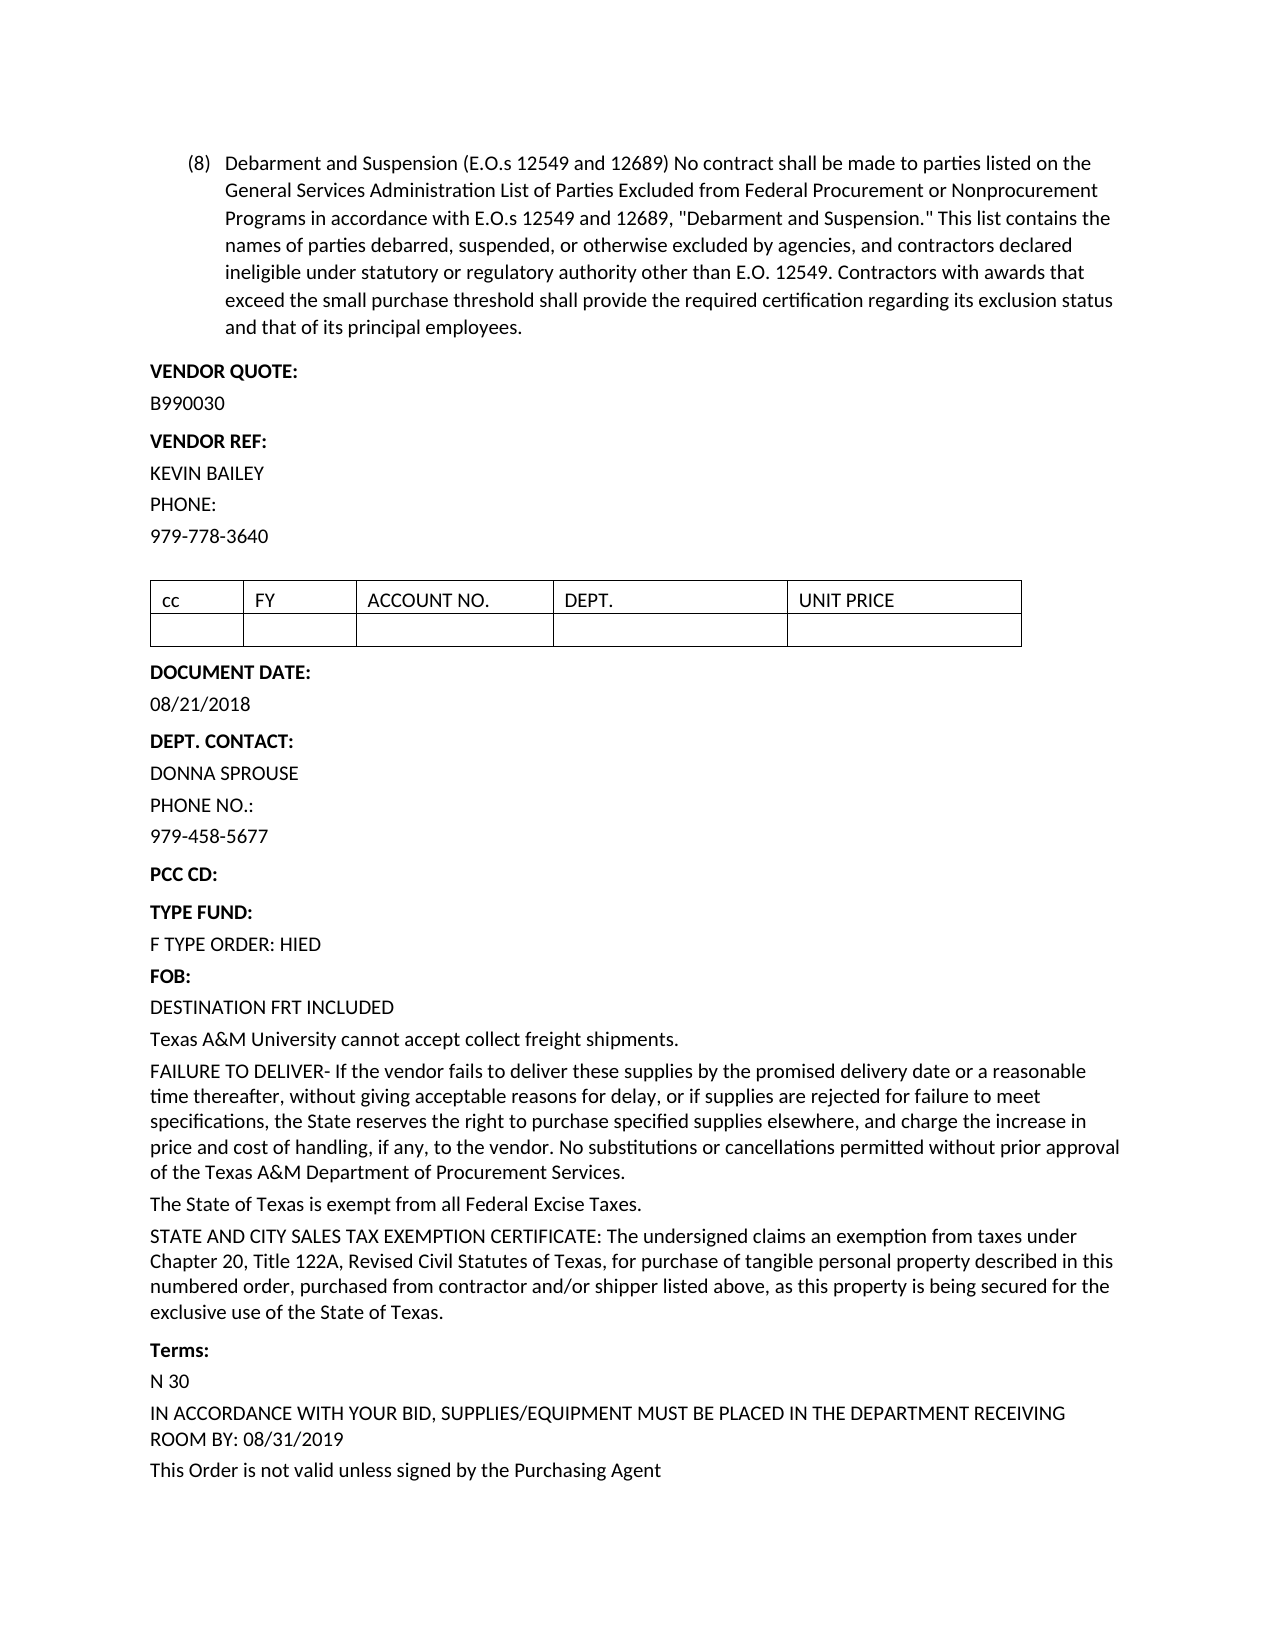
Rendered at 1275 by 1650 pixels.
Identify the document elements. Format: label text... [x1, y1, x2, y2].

table_header ACCOUNT NO. [357, 581, 553, 613]
table_header UNIT PRICE [788, 581, 1021, 613]
text KEVIN BAILEY [150, 460, 1125, 485]
text Texas A&M University cannot accept collect freight shipments. [150, 1026, 1125, 1052]
text This Order is not valid unless signed by the Purchasing Agent [150, 1457, 1125, 1483]
subtitle DOCUMENT DATE: [150, 659, 1125, 684]
text N 30 [150, 1369, 1125, 1394]
text 979-458-5677 [150, 824, 1125, 849]
table_cell [244, 614, 356, 646]
subtitle TYPE FUND: [150, 899, 1125, 925]
subtitle VENDOR REF: [150, 428, 1125, 453]
text FAILURE TO DELIVER- If the vendor fails to deliver these supplies by the promised delivery date or a reasonable time thereafter, without giving acceptable reasons for delay, or if supplies are rejected for failure to meet specifications, the State reserves the right to purchase specified supplies elsewhere, and charge the increase in price and cost of handling, if any, to the vendor. No substitutions or cancellations permitted without prior approval of the Texas A&M Department of Procurement Services. [150, 1058, 1125, 1185]
text 979-778-3640 [150, 523, 1125, 548]
subtitle DEPT. CONTACT: [150, 729, 1125, 754]
subtitle Terms: [150, 1337, 1125, 1362]
table_cell [151, 614, 243, 646]
text DESTINATION FRT INCLUDED [150, 994, 1125, 1020]
list Debarment and Suspension (E.O.s 12549 and 12689) No contract shall be made to parties listed on the General Services Administration List of Parties Excluded from Federal Procurement or Nonprocurement Programs in accordance with E.O.s 12549 and 12689, "Debarment and Suspension." This list contains the names of parties debarred, suspended, or otherwise excluded by agencies, and contractors declared ineligible under statutory or regulatory authority other than E.O. 12549. Contractors with awards that exceed the small purchase threshold shall provide the required certification regarding its exclusion status and that of its principal employees. [187, 150, 1121, 340]
table_cell [554, 614, 787, 646]
table_cell [788, 614, 1021, 646]
text The State of Texas is exempt from all Federal Excise Taxes. [150, 1191, 1125, 1217]
subtitle VENDOR QUOTE: [150, 358, 1125, 384]
subtitle PCC CD: [150, 862, 1125, 887]
text DONNA SPROUSE [150, 760, 1125, 786]
table_header DEPT. [554, 581, 787, 613]
text STATE AND CITY SALES TAX EXEMPTION CERTIFICATE: The undersigned claims an exemption from taxes under Chapter 20, Title 122A, Revised Civil Statutes of Texas, for purchase of tangible personal property described in this numbered order, purchased from contractor and/or shipper listed above, as this property is being secured for the exclusive use of the State of Texas. [150, 1223, 1125, 1324]
text F TYPE ORDER: HIED [150, 931, 1125, 957]
subtitle PHONE: [150, 491, 1125, 517]
text FOB: [150, 963, 1125, 988]
text 08/21/2018 [150, 691, 1125, 716]
text PHONE NO.: [150, 792, 1125, 817]
table_cell [357, 614, 553, 646]
table_header cc [151, 581, 243, 613]
text B990030 [150, 390, 1125, 416]
table_header FY [244, 581, 356, 613]
text IN ACCORDANCE WITH YOUR BID, SUPPLIES/EQUIPMENT MUST BE PLACED IN THE DEPARTMENT RECEIVING ROOM BY: 08/31/2019 [150, 1400, 1125, 1451]
